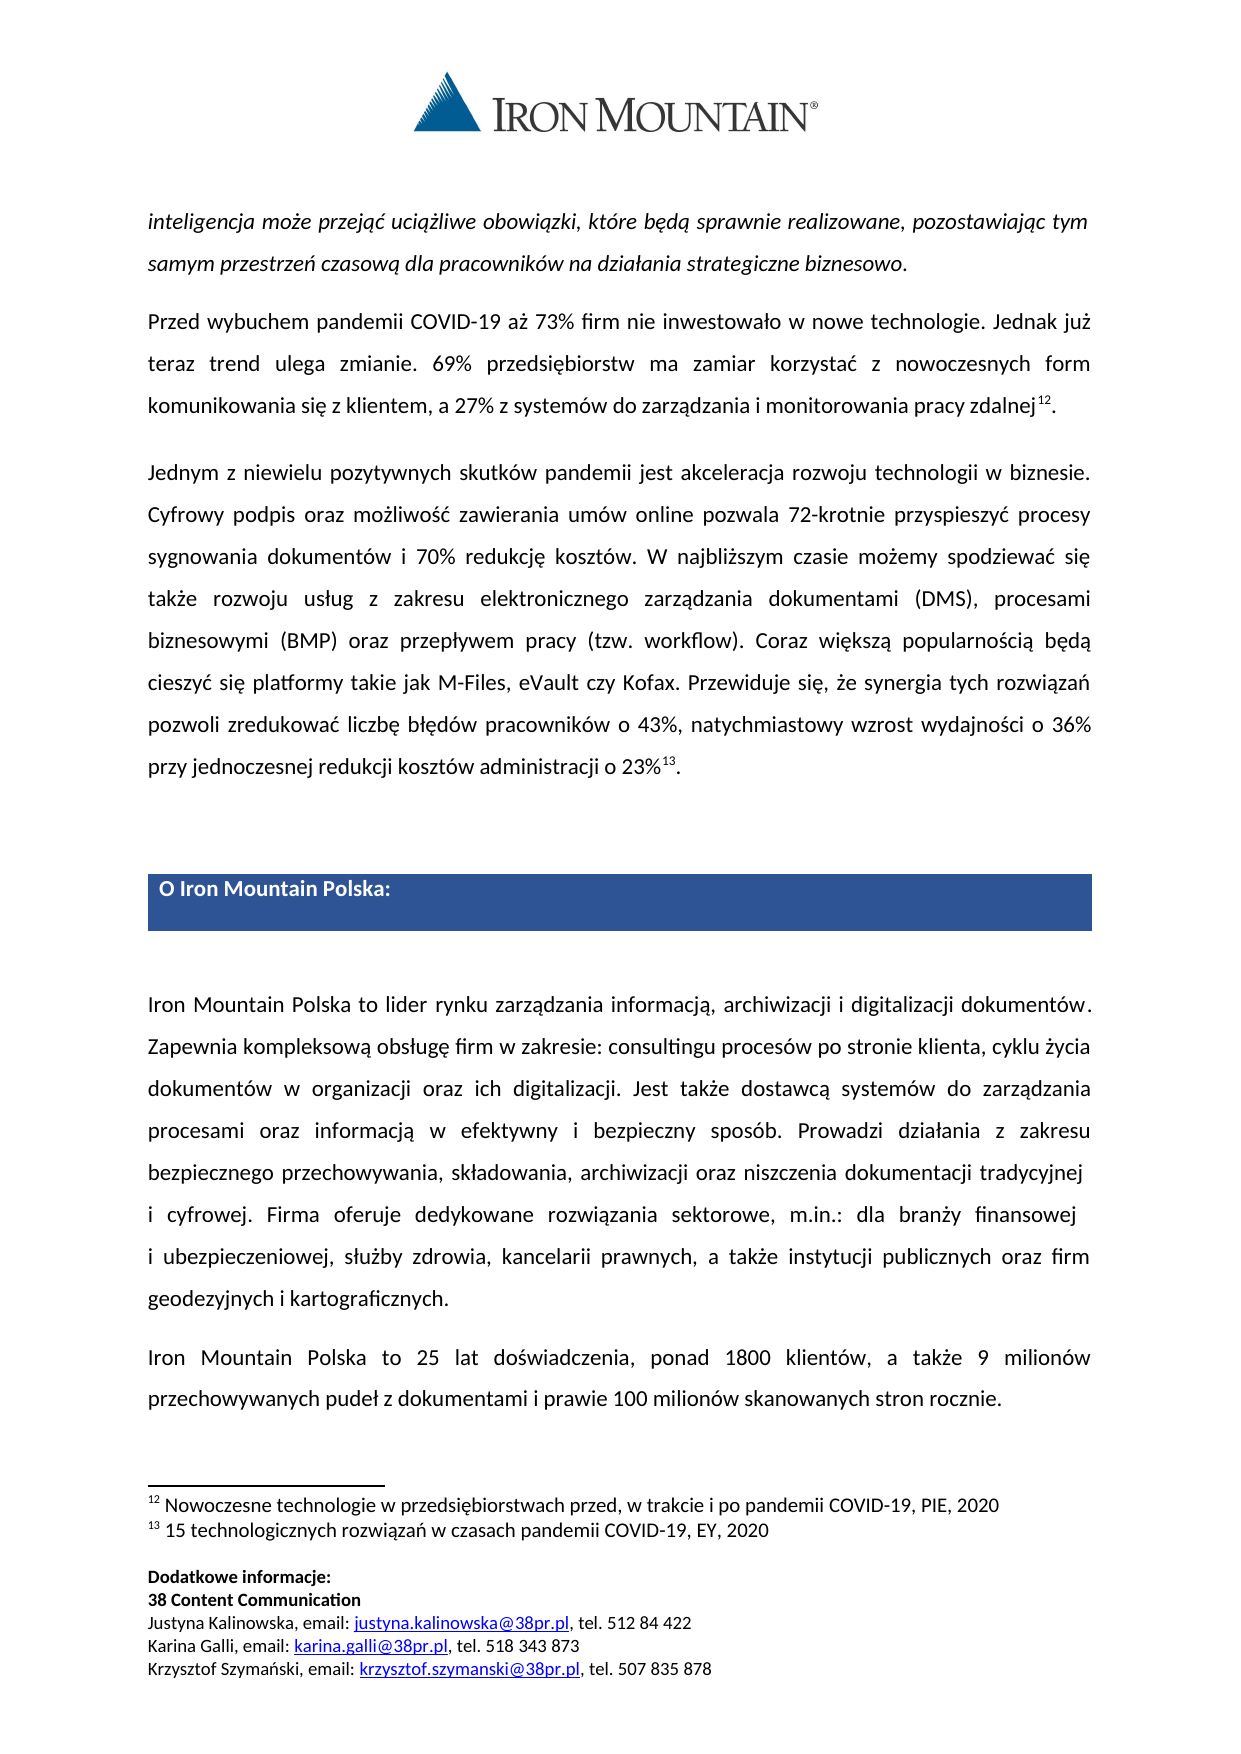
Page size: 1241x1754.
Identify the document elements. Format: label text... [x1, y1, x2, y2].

text Jednym z niewielu pozytywnych skutków pandemii jest akceleracja rozwoju technologii w biznesie. Cyfrowy podpis oraz możliwość zawierania umów online pozwala 72-krotnie przyspieszyć procesy sygnowania dokumentów i 70% redukcję kosztów. W najbliższym czasie możemy spodziewać się także rozwoju usług z zakresu elektronicznego zarządzania dokumentami (DMS), procesami biznesowymi (BMP) oraz przepływem pracy (tzw. workflow). Coraz większą popularnością będą cieszyć się platformy takie jak M-Files, eVault czy Kofax. Przewiduje się, że synergia tych rozwiązań pozwoli zredukować liczbę błędów pracowników o 43%, natychmiastowy wzrost wydajności o 36% przy jednoczesnej redukcji kosztów administracji o 23%. [148, 458, 1092, 780]
table_header O Iron Mountain Polska: [148, 874, 1092, 931]
picture [392, 45, 847, 170]
text Iron Mountain Polska to lider rynku zarządzania informacją, archiwizacji i digitalizacji dokumentów. Zapewnia kompleksową obsługę firm w zakresie: consultingu procesów po stronie klienta, cyklu życia dokumentów w organizacji oraz ich digitalizacji. Jest także dostawcą systemów do zarządzania procesami oraz informacją w efektywny i bezpieczny sposób. Prowadzi działania z zakresu bezpiecznego przechowywania, składowania, archiwizacji oraz niszczenia dokumentacji tradycyjnej i cyfrowej. Firma oferuje dedykowane rozwiązania sektorowe, m.in.: dla branży finansowej i ubezpieczeniowej, służby zdrowia, kancelarii prawnych, a także instytucji publicznych oraz firm geodezyjnych i kartograficznych. [148, 990, 1092, 1312]
text Przed wybuchem pandemii COVID-19 aż 73% firm nie inwestowało w nowe technologie. Jednak już teraz trend ulega zmianie. 69% przedsiębiorstw ma zamiar korzystać z nowoczesnych form komunikowania się z klientem, a 27% z systemów do zarządzania i monitorowania pracy zdalnej. [148, 307, 1092, 419]
text Iron Mountain Polska to 25 lat doświadczenia, ponad 1800 klientów, a także 9 milionów przechowywanych pudeł z dokumentami i prawie 100 milionów skanowanych stron rocznie. [148, 1343, 1092, 1413]
